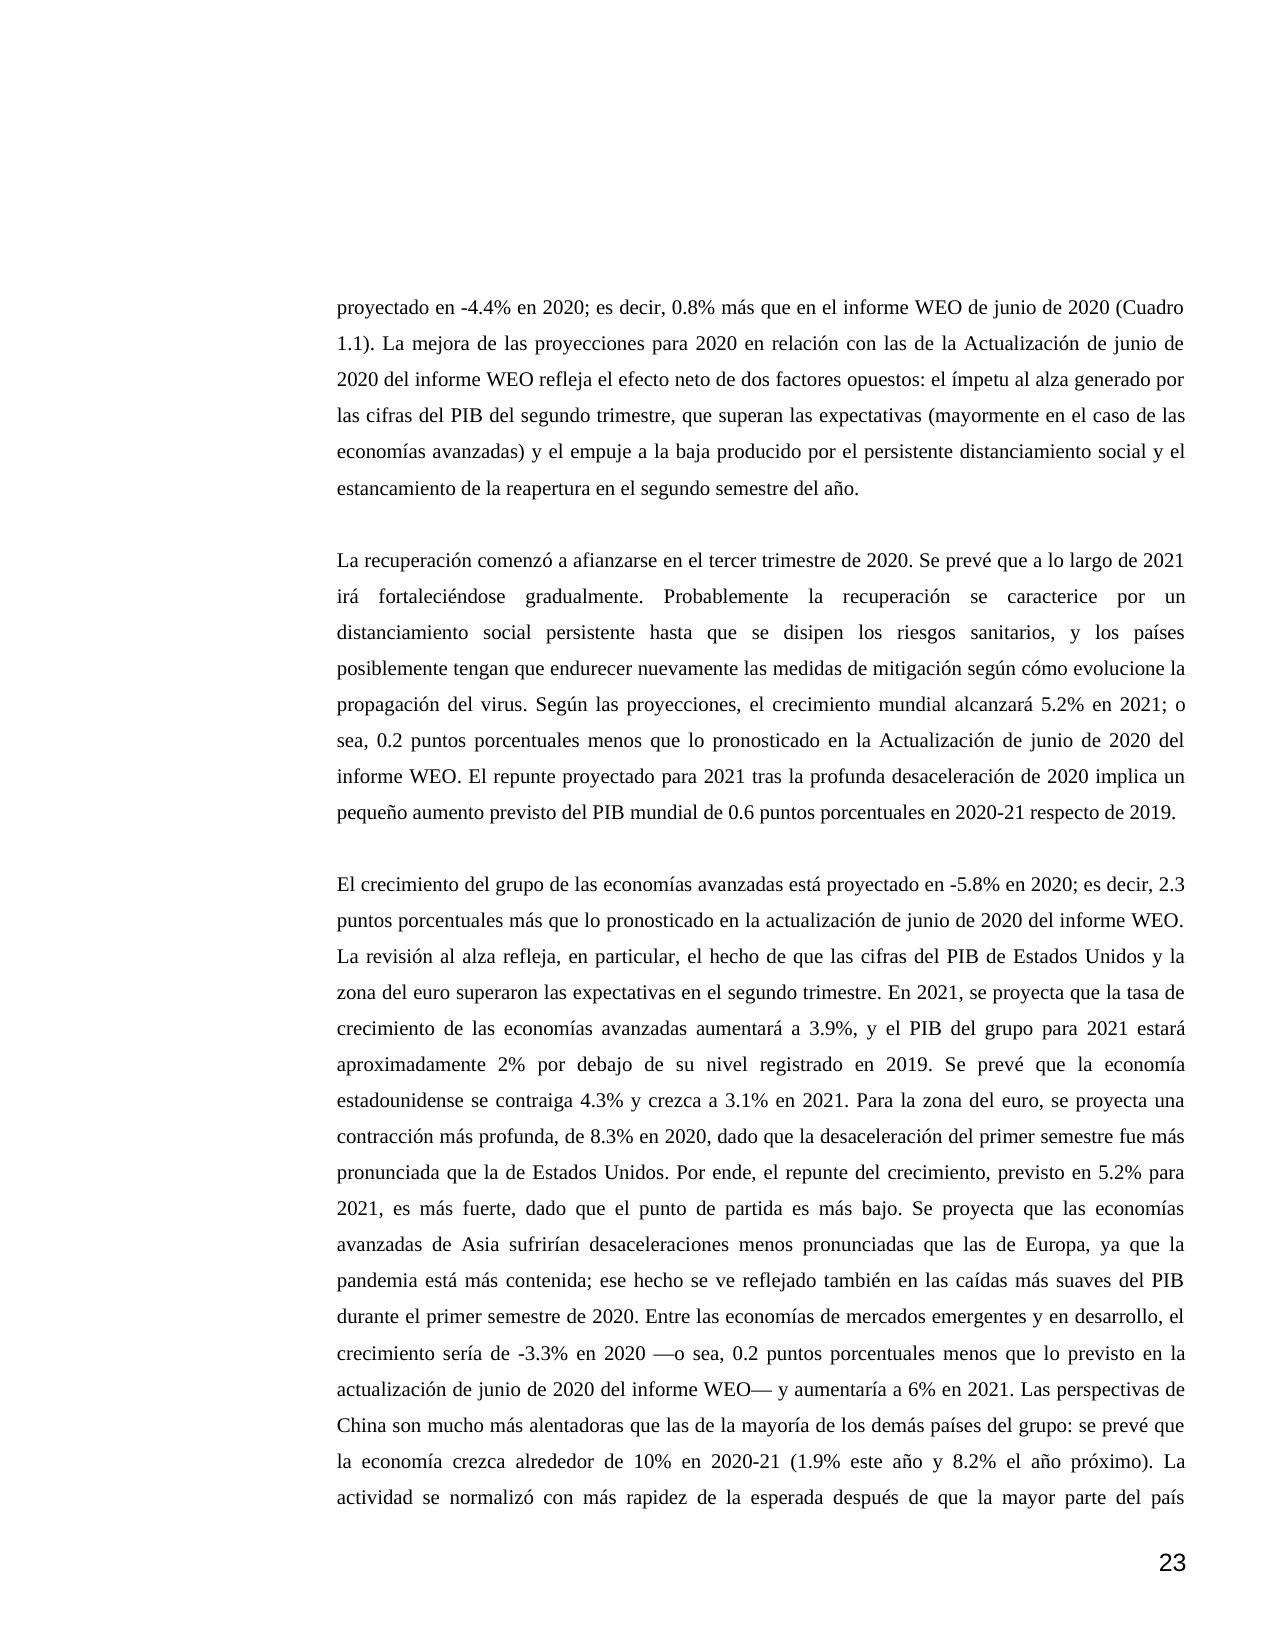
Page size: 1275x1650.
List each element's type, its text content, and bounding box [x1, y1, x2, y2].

text La recuperación comenzó a afianzarse en el tercer trimestre de 2020. Se prevé que a lo largo de 2021 irá fortaleciéndose gradualmente. Probablemente la recuperación se caracterice por un distanciamiento social persistente hasta que se disipen los riesgos sanitarios, y los países posiblemente tengan que endurecer nuevamente las medidas de mitigación según cómo evolucione la propagación del virus. Según las proyecciones, el crecimiento mundial alcanzará 5.2% en 2021; o sea, 0.2 puntos porcentuales menos que lo pronosticado en la Actualización de junio de 2020 del informe WEO. El repunte proyectado para 2021 tras la profunda desaceleración de 2020 implica un pequeño aumento previsto del PIB mundial de 0.6 puntos porcentuales en 2020-21 respecto de 2019. [337, 548, 1186, 824]
